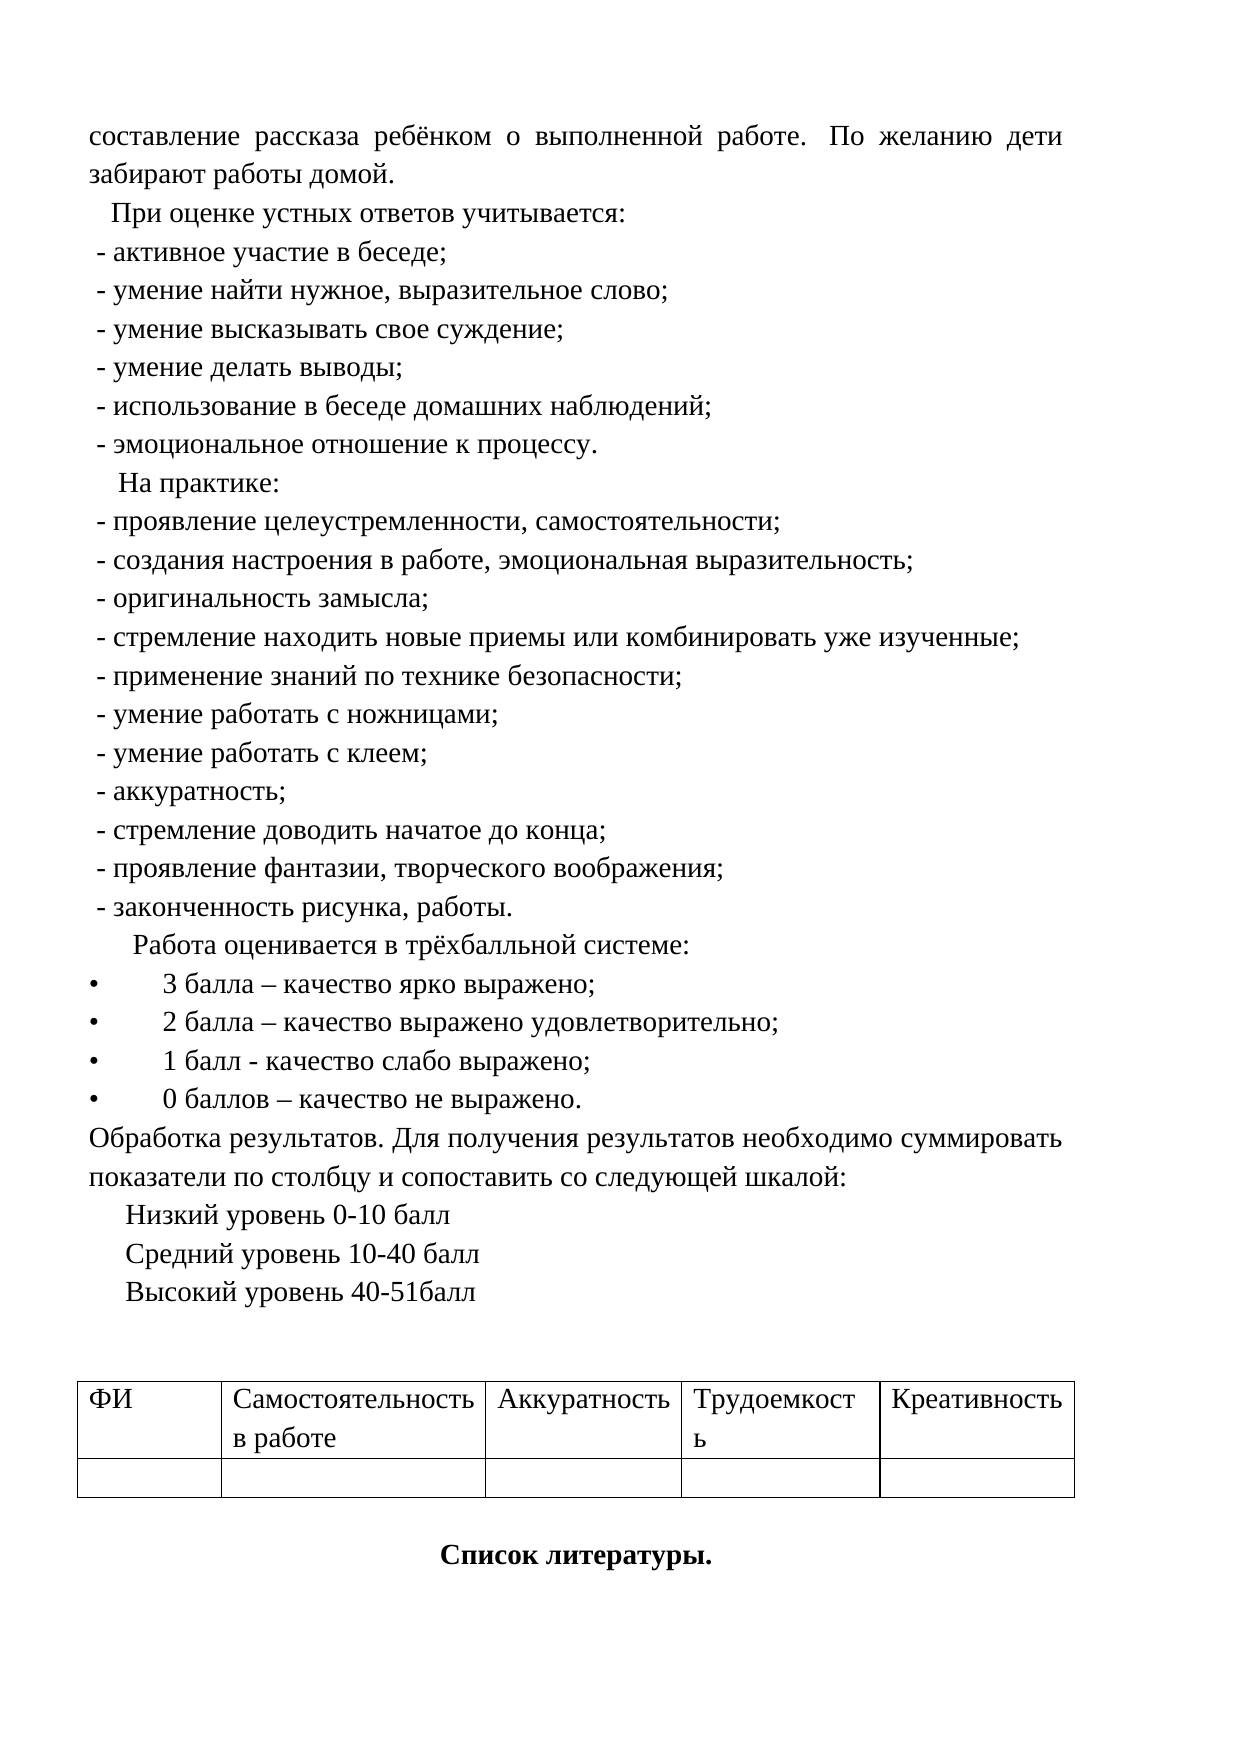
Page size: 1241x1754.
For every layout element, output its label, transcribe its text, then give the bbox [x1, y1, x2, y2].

table_cell [486, 1459, 681, 1497]
text - активное участие в беседе; [89, 234, 1063, 267]
text Работа оценивается в трёхбалльной системе: [89, 927, 1063, 961]
text - умение найти нужное, выразительное слово; [89, 272, 1063, 306]
text - эмоциональное отношение к процессу. [89, 426, 1063, 460]
text - умение работать с клеем; [89, 735, 1063, 768]
text - умение работать с ножницами; [89, 696, 1063, 730]
text - законченность рисунка, работы. [89, 889, 1063, 922]
table_cell [222, 1459, 485, 1497]
table_cell [78, 1459, 221, 1497]
table_header ФИ [78, 1382, 221, 1458]
text На практике: [89, 465, 1063, 498]
text - стремление находить новые приемы или комбинировать уже изученные; [89, 619, 1063, 653]
text - использование в беседе домашних наблюдений; [89, 388, 1063, 421]
text Средний уровень 10-40 балл [89, 1236, 1063, 1269]
text При оценке устных ответов учитывается: [89, 195, 1063, 229]
text - стремление доводить начатое до конца; [89, 812, 1063, 845]
text - умение делать выводы; [89, 349, 1063, 383]
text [89, 118, 1063, 190]
table_cell [881, 1459, 1074, 1497]
text Низкий уровень 0-10 балл [89, 1197, 1063, 1231]
text Обработка результатов. Для получения результатов необходимо суммировать показатели по столбцу и сопоставить со следующей шкалой: [89, 1120, 1063, 1192]
table_header Аккуратность [486, 1382, 681, 1458]
text • 2 балла – качество выражено удовлетворительно; [89, 1004, 1063, 1038]
text - оригинальность замысла; [89, 581, 1063, 614]
text - проявление фантазии, творческого воображения; [89, 850, 1063, 884]
text - умение высказывать свое суждение; [89, 311, 1063, 344]
table_cell [682, 1459, 879, 1497]
text • 0 баллов – качество не выражено. [89, 1082, 1063, 1115]
text - проявление целеустремленности, самостоятельности; [89, 503, 1063, 537]
text • 3 балла – качество ярко выражено; [89, 966, 1063, 999]
text - применение знаний по технике безопасности; [89, 658, 1063, 691]
text - аккуратность; [89, 773, 1063, 807]
text - создания настроения в работе, эмоциональная выразительность; [89, 542, 1063, 576]
table_header Трудоемкость [682, 1382, 879, 1458]
text Список литературы. [89, 1537, 1063, 1570]
table_header Креативность [881, 1382, 1074, 1458]
table_header Самостоятельность в работе [222, 1382, 485, 1458]
text Высокий уровень 40-51балл [89, 1274, 1063, 1308]
text • 1 балл - качество слабо выражено; [89, 1043, 1063, 1077]
